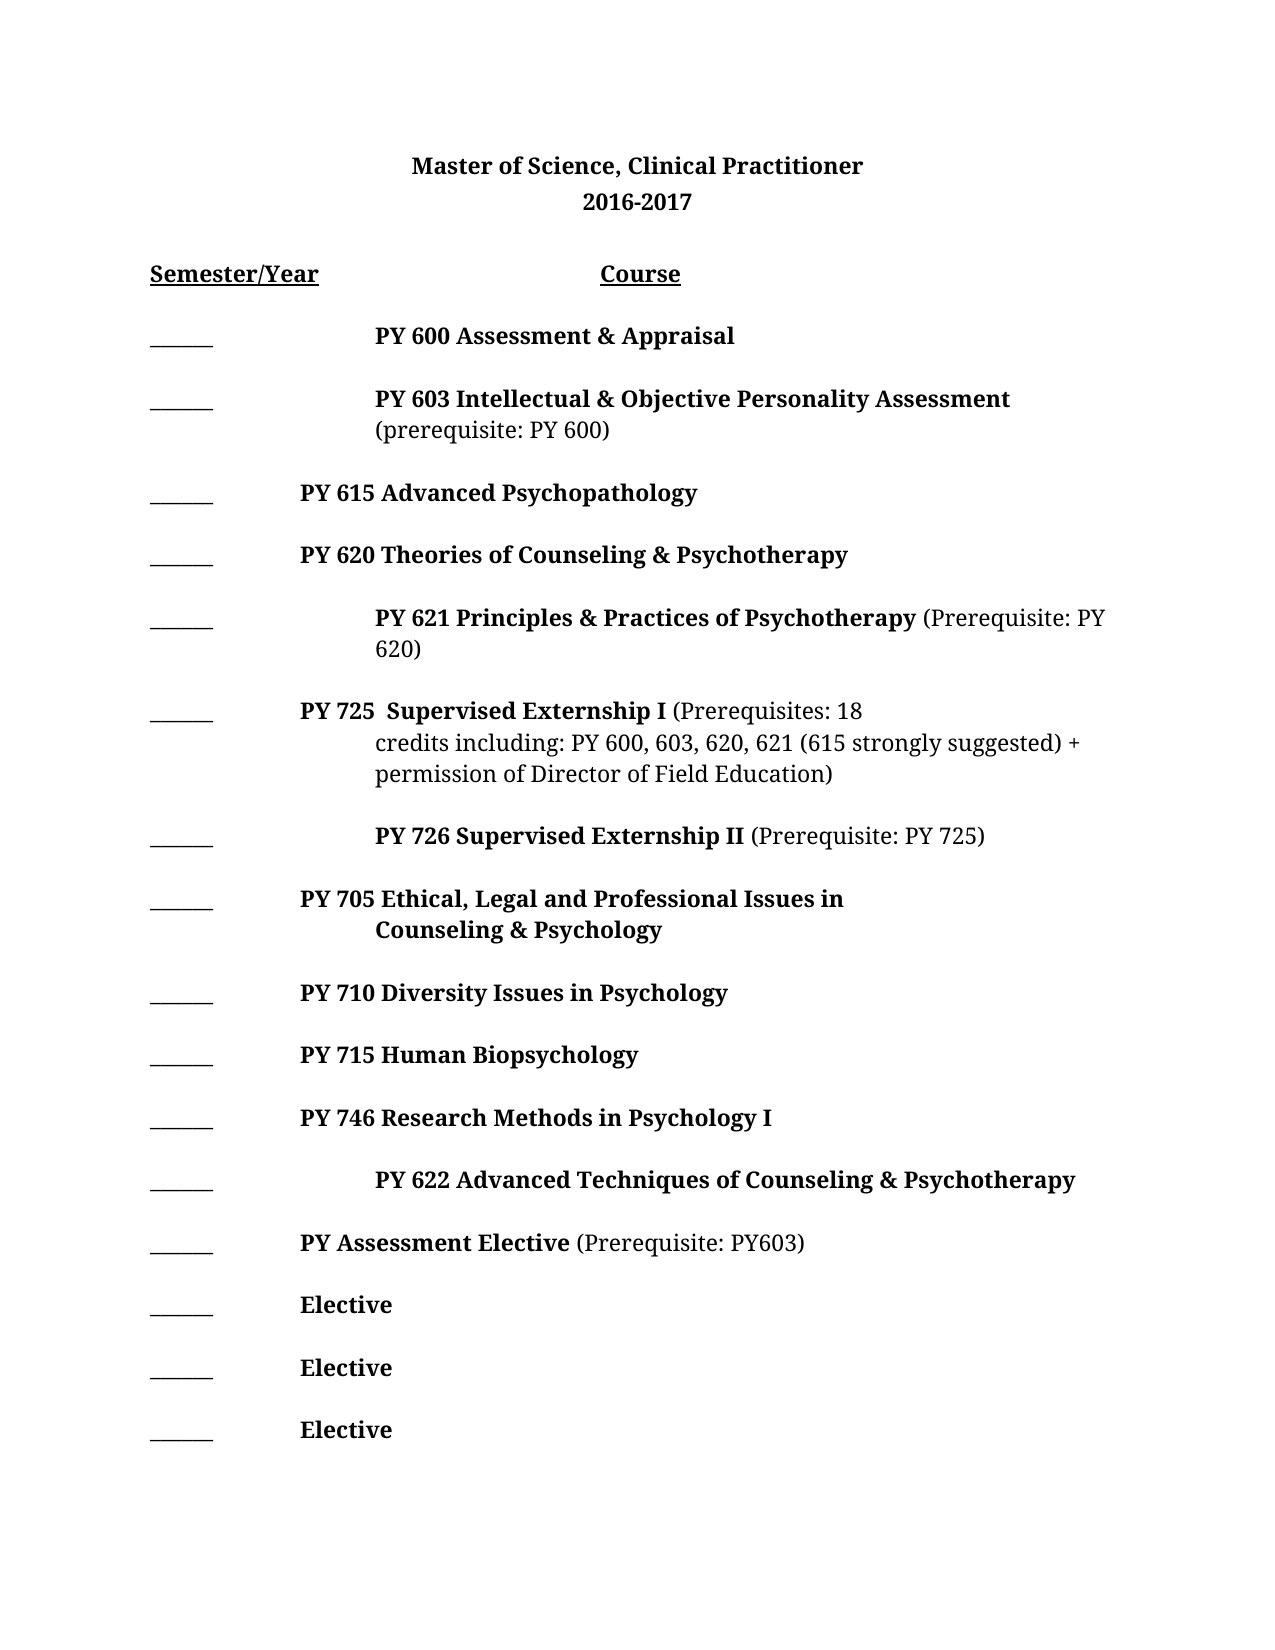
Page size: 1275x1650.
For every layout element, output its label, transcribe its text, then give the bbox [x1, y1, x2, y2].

text ______ Elective [150, 1414, 1125, 1445]
text ______ PY 615 Advanced Psychopathology [150, 477, 1125, 508]
text Counseling & Psychology [150, 914, 1125, 945]
text ______ PY 746 Research Methods in Psychology I [150, 1102, 1125, 1133]
text permission of Director of Field Education) [150, 758, 1125, 789]
text 2016-2017 [150, 186, 1125, 217]
text ______ PY 621 Principles & Practices of Psychotherapy (Prerequisite: PY 620) [150, 602, 1125, 664]
text ______ PY 715 Human Biopsychology [150, 1039, 1125, 1070]
text ______ PY 600 Assessment & Appraisal [150, 320, 1125, 352]
text ______ PY 725 Supervised Externship I (Prerequisites: 18 [150, 695, 1125, 727]
text Master of Science, Clinical Practitioner [150, 150, 1125, 181]
text ______ PY Assessment Elective (Prerequisite: PY603) [150, 1227, 1125, 1258]
text ______ PY 603 Intellectual & Objective Personality Assessment (prerequisite: PY 600) [150, 383, 1125, 445]
text ______ PY 726 Supervised Externship II (Prerequisite: PY 725) [150, 820, 1125, 852]
text ______ Elective [150, 1289, 1125, 1320]
text ______ PY 622 Advanced Techniques of Counseling & Psychotherapy [150, 1164, 1125, 1195]
text ______ PY 705 Ethical, Legal and Professional Issues in [150, 883, 1125, 914]
text Semester/Year Course [150, 258, 1125, 289]
text ______ Elective [150, 1352, 1125, 1383]
text credits including: PY 600, 603, 620, 621 (615 strongly suggested) + [150, 727, 1125, 758]
text ______ PY 620 Theories of Counseling & Psychotherapy [150, 539, 1125, 570]
text ______ PY 710 Diversity Issues in Psychology [150, 977, 1125, 1008]
